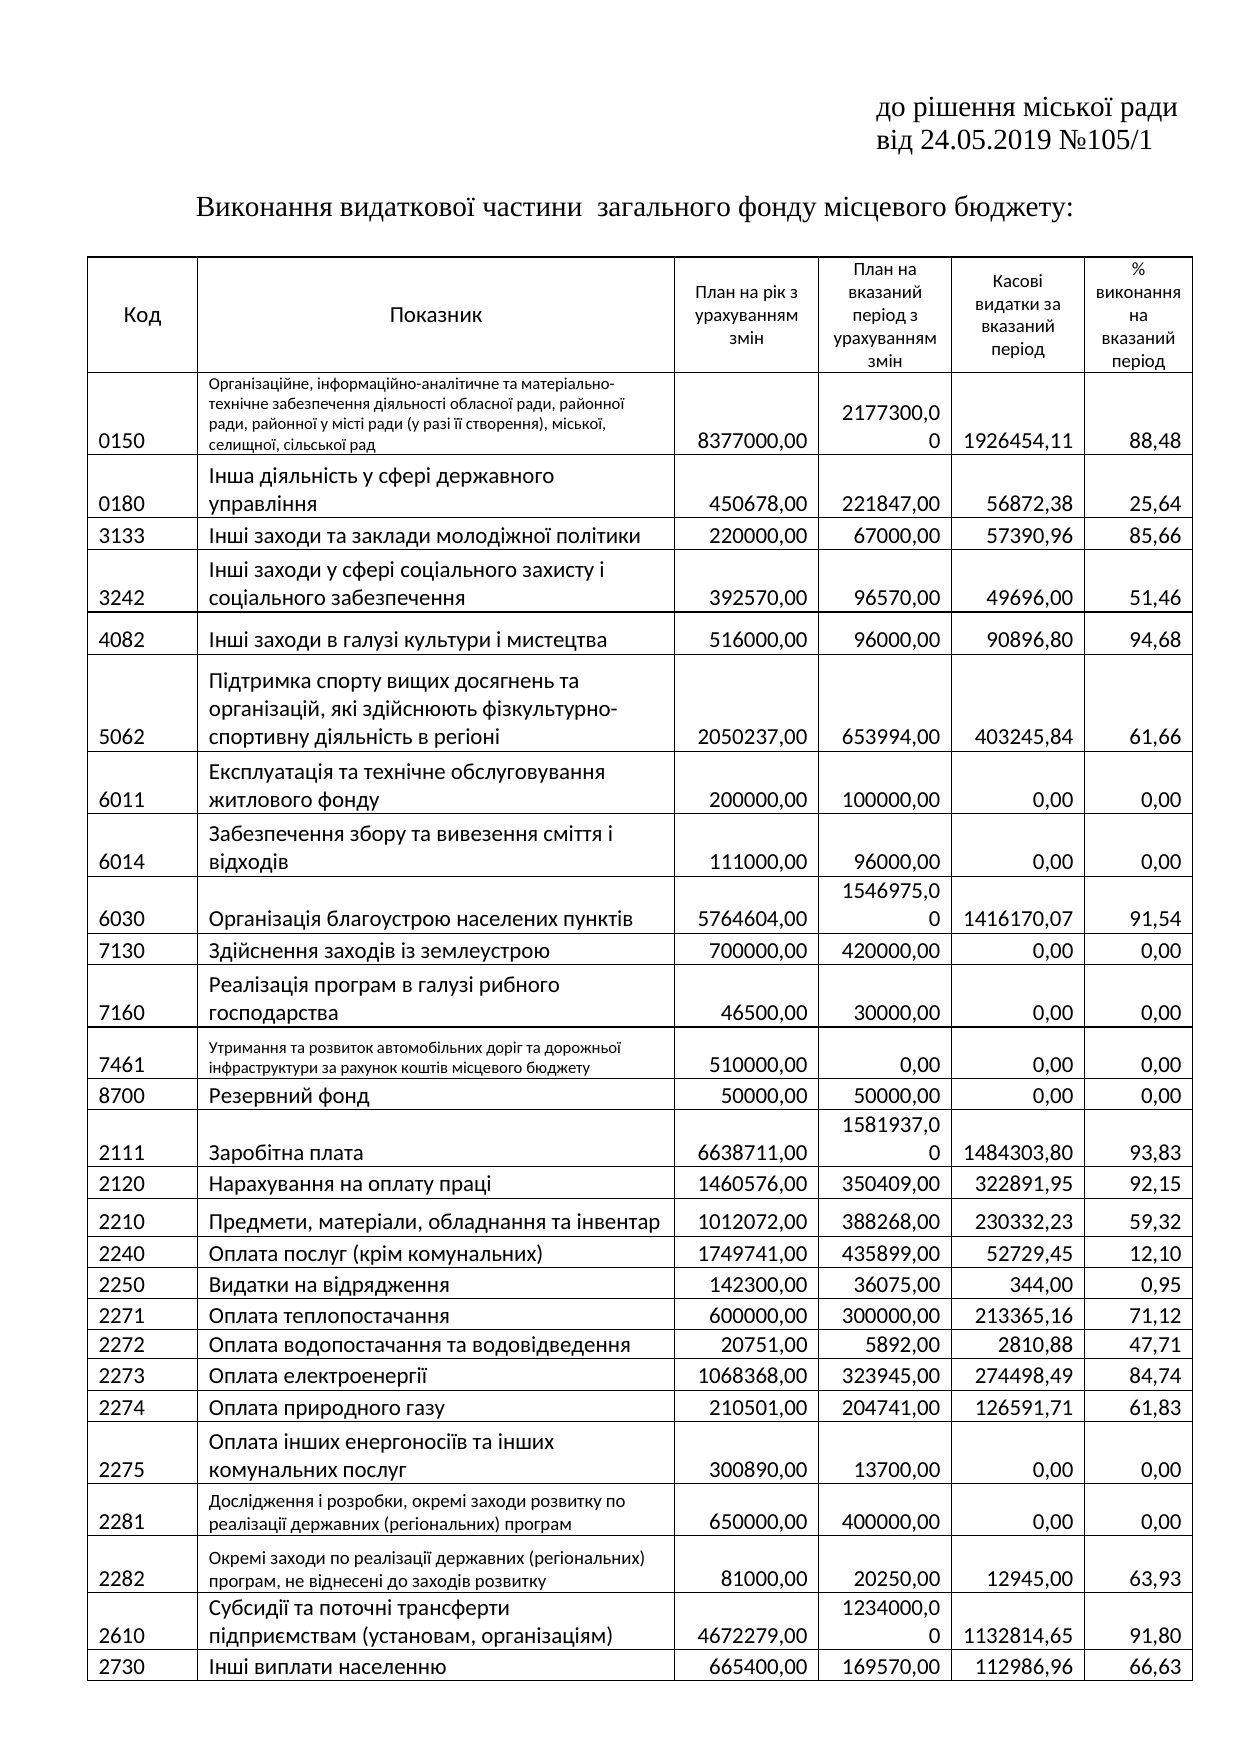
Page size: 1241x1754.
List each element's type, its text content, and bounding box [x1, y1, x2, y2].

table_cell 1460576,00 [675, 1167, 818, 1197]
table_cell 1416170,07 [952, 877, 1084, 933]
table_cell 63,93 [1085, 1536, 1192, 1592]
table_header Касові видатки за вказаний період [952, 258, 1084, 372]
table_cell 300890,00 [675, 1422, 818, 1483]
table_cell 5892,00 [819, 1330, 951, 1358]
table_cell 1581937,00 [819, 1110, 951, 1166]
table_cell 221847,00 [819, 455, 951, 517]
table_cell 49696,00 [952, 550, 1084, 611]
table_cell 510000,00 [675, 1028, 818, 1078]
table_cell 210501,00 [675, 1391, 818, 1421]
table_cell 0,00 [952, 1079, 1084, 1109]
table_cell 85,66 [1085, 518, 1192, 549]
table_cell 2281 [88, 1484, 197, 1535]
table_header План на вказаний період з урахуванням змін [819, 258, 951, 372]
table_cell 0,95 [1085, 1268, 1192, 1298]
table_cell 665400,00 [675, 1650, 818, 1680]
table_cell Організація благоустрою населених пунктів [198, 877, 674, 933]
table_cell 516000,00 [675, 613, 818, 654]
table_cell 0180 [88, 455, 197, 517]
table_cell 0,00 [1085, 1079, 1192, 1109]
table_cell 56872,38 [952, 455, 1084, 517]
table_cell Оплата водопостачання та водовідведення [198, 1330, 674, 1358]
table_cell 403245,84 [952, 655, 1084, 751]
text до рішення міської ради [89, 89, 1181, 122]
table_cell 91,54 [1085, 877, 1192, 933]
table_cell 2272 [88, 1330, 197, 1358]
table_cell 126591,71 [952, 1391, 1084, 1421]
table_cell 0,00 [952, 752, 1084, 813]
table_cell 400000,00 [819, 1484, 951, 1535]
table_cell 7130 [88, 934, 197, 964]
table_cell 388268,00 [819, 1199, 951, 1236]
table_cell 20250,00 [819, 1536, 951, 1592]
table_cell 0,00 [1085, 1484, 1192, 1535]
table_header Показник [198, 258, 674, 372]
table_cell Підтримка спорту вищих досягнень та організацій, які здійснюють фізкультурно-спортивну діяльність в регіоні [198, 655, 674, 751]
table_cell 6014 [88, 814, 197, 876]
table_cell 12945,00 [952, 1536, 1084, 1592]
table_cell 96000,00 [819, 613, 951, 654]
table_cell 25,64 [1085, 455, 1192, 517]
table_cell 5062 [88, 655, 197, 751]
table_cell Резервний фонд [198, 1079, 674, 1109]
table_cell 96000,00 [819, 814, 951, 876]
table_cell Субсидії та поточні трансферти підприємствам (установам, організаціям) [198, 1593, 674, 1649]
table_cell 4082 [88, 613, 197, 654]
table_cell Утримання та розвиток автомобільних доріг та дорожньої інфраструктури за рахунок коштів місцевого бюджету [198, 1028, 674, 1078]
table_cell 435899,00 [819, 1237, 951, 1267]
table_cell 84,74 [1085, 1359, 1192, 1389]
table_cell 2111 [88, 1110, 197, 1166]
table_cell 0,00 [952, 814, 1084, 876]
table_cell 0,00 [952, 1484, 1084, 1535]
table_cell 30000,00 [819, 965, 951, 1026]
table_cell 8377000,00 [675, 373, 818, 454]
table_cell 3133 [88, 518, 197, 549]
table_cell 13700,00 [819, 1422, 951, 1483]
table_cell 0,00 [1085, 1422, 1192, 1483]
table_cell 66,63 [1085, 1650, 1192, 1680]
table_cell 650000,00 [675, 1484, 818, 1535]
table_cell Експлуатація та технічне обслуговування житлового фонду [198, 752, 674, 813]
table_cell 0,00 [1085, 934, 1192, 964]
table_cell 350409,00 [819, 1167, 951, 1197]
table_cell 59,32 [1085, 1199, 1192, 1236]
table_header Код [88, 258, 197, 372]
table_cell 47,71 [1085, 1330, 1192, 1358]
table_cell 1926454,11 [952, 373, 1084, 454]
table_cell 7461 [88, 1028, 197, 1078]
table_cell Реалізація програм в галузі рибного господарства [198, 965, 674, 1026]
table_cell Предмети, матеріали, обладнання та інвентар [198, 1199, 674, 1236]
table_cell 169570,00 [819, 1650, 951, 1680]
table_cell 8700 [88, 1079, 197, 1109]
table_cell 111000,00 [675, 814, 818, 876]
table_cell 52729,45 [952, 1237, 1084, 1267]
table_cell Заробітна плата [198, 1110, 674, 1166]
table_cell 50000,00 [819, 1079, 951, 1109]
table_cell 20751,00 [675, 1330, 818, 1358]
table_cell 46500,00 [675, 965, 818, 1026]
table_cell 2050237,00 [675, 655, 818, 751]
table_cell Інші заходи в галузі культури і мистецтва [198, 613, 674, 654]
table_cell 0,00 [1085, 752, 1192, 813]
table_cell 4672279,00 [675, 1593, 818, 1649]
table_cell 1234000,00 [819, 1593, 951, 1649]
table_cell 653994,00 [819, 655, 951, 751]
table_cell 50000,00 [675, 1079, 818, 1109]
table_cell 2177300,00 [819, 373, 951, 454]
table_cell 600000,00 [675, 1299, 818, 1329]
table_cell Окремі заходи по реалізації державних (регіональних) програм, не віднесені до заходів розвитку [198, 1536, 674, 1592]
table_cell 2250 [88, 1268, 197, 1298]
table_cell 61,83 [1085, 1391, 1192, 1421]
table_cell 112986,96 [952, 1650, 1084, 1680]
table_cell 1749741,00 [675, 1237, 818, 1267]
table_cell Нарахування на оплату праці [198, 1167, 674, 1197]
table_cell 1012072,00 [675, 1199, 818, 1236]
table_cell 36075,00 [819, 1268, 951, 1298]
table_cell 0,00 [1085, 814, 1192, 876]
table_cell Видатки на відрядження [198, 1268, 674, 1298]
table_cell 1068368,00 [675, 1359, 818, 1389]
table_cell Забезпечення збору та вивезення сміття і відходів [198, 814, 674, 876]
table_cell 1546975,00 [819, 877, 951, 933]
table_cell Організаційне, інформаційно-аналітичне та матеріально-технічне забезпечення діяльності обласної ради, районної ради, районної у місті ради (у разі її створення), міської, селищної, сільської рад [198, 373, 674, 454]
table_cell 0,00 [952, 934, 1084, 964]
table_cell 2240 [88, 1237, 197, 1267]
table_cell 2210 [88, 1199, 197, 1236]
table_cell 92,15 [1085, 1167, 1192, 1197]
table_cell 323945,00 [819, 1359, 951, 1389]
table_cell Інші заходи у сфері соціального захисту і соціального забезпечення [198, 550, 674, 611]
table_cell 93,83 [1085, 1110, 1192, 1166]
table_cell Оплата природного газу [198, 1391, 674, 1421]
table_cell Дослідження і розробки, окремі заходи розвитку по реалізації державних (регіональних) програм [198, 1484, 674, 1535]
table_cell 274498,49 [952, 1359, 1084, 1389]
table_cell 0,00 [952, 1422, 1084, 1483]
table_cell 230332,23 [952, 1199, 1084, 1236]
table_cell 450678,00 [675, 455, 818, 517]
table_cell 0,00 [1085, 965, 1192, 1026]
text від 24.05.2019 №105/1 [89, 122, 1181, 156]
table_cell 2610 [88, 1593, 197, 1649]
table_cell 96570,00 [819, 550, 951, 611]
table_cell 2275 [88, 1422, 197, 1483]
table_cell 57390,96 [952, 518, 1084, 549]
table_cell 90896,80 [952, 613, 1084, 654]
table_cell Інші заходи та заклади молодіжної політики [198, 518, 674, 549]
table_cell 220000,00 [675, 518, 818, 549]
table_header План на рік з урахуванням змін [675, 258, 818, 372]
table_cell 2273 [88, 1359, 197, 1389]
table_cell 344,00 [952, 1268, 1084, 1298]
table_cell 2730 [88, 1650, 197, 1680]
table_cell 51,46 [1085, 550, 1192, 611]
table_cell 100000,00 [819, 752, 951, 813]
table_cell 12,10 [1085, 1237, 1192, 1267]
table_cell 213365,16 [952, 1299, 1084, 1329]
table_cell 5764604,00 [675, 877, 818, 933]
table_cell 2271 [88, 1299, 197, 1329]
table_cell 392570,00 [675, 550, 818, 611]
table_cell 94,68 [1085, 613, 1192, 654]
table_cell 6638711,00 [675, 1110, 818, 1166]
table_cell 700000,00 [675, 934, 818, 964]
table_cell 322891,95 [952, 1167, 1084, 1197]
table_cell Інші виплати населенню [198, 1650, 674, 1680]
table_cell 6011 [88, 752, 197, 813]
table_header % виконання на вказаний період [1085, 258, 1192, 372]
table_cell 2274 [88, 1391, 197, 1421]
table_cell 61,66 [1085, 655, 1192, 751]
table_cell 0,00 [819, 1028, 951, 1078]
table_cell Інша діяльність у сфері державного управління [198, 455, 674, 517]
table_cell 88,48 [1085, 373, 1192, 454]
table_cell 1132814,65 [952, 1593, 1084, 1649]
table_cell 67000,00 [819, 518, 951, 549]
table_cell Здійснення заходів із землеустрою [198, 934, 674, 964]
table_cell 420000,00 [819, 934, 951, 964]
table_cell 2282 [88, 1536, 197, 1592]
table_cell 81000,00 [675, 1536, 818, 1592]
table_cell Оплата інших енергоносіїв та інших комунальних послуг [198, 1422, 674, 1483]
table_cell 0,00 [952, 1028, 1084, 1078]
table_cell 3242 [88, 550, 197, 611]
table_cell 1484303,80 [952, 1110, 1084, 1166]
table_cell 200000,00 [675, 752, 818, 813]
table_cell 204741,00 [819, 1391, 951, 1421]
table_cell 6030 [88, 877, 197, 933]
table_cell 71,12 [1085, 1299, 1192, 1329]
table_cell 300000,00 [819, 1299, 951, 1329]
table_cell 0,00 [1085, 1028, 1192, 1078]
table_cell 0,00 [952, 965, 1084, 1026]
table_cell 91,80 [1085, 1593, 1192, 1649]
table_cell 142300,00 [675, 1268, 818, 1298]
table_cell 7160 [88, 965, 197, 1026]
table_cell Оплата теплопостачання [198, 1299, 674, 1329]
table_cell 0150 [88, 373, 197, 454]
table_cell 2120 [88, 1167, 197, 1197]
table_cell Оплата послуг (крім комунальних) [198, 1237, 674, 1267]
text Виконання видаткової частини загального фонду місцевого бюджету: [89, 189, 1181, 223]
table_cell Оплата електроенергії [198, 1359, 674, 1389]
table_cell 2810,88 [952, 1330, 1084, 1358]
